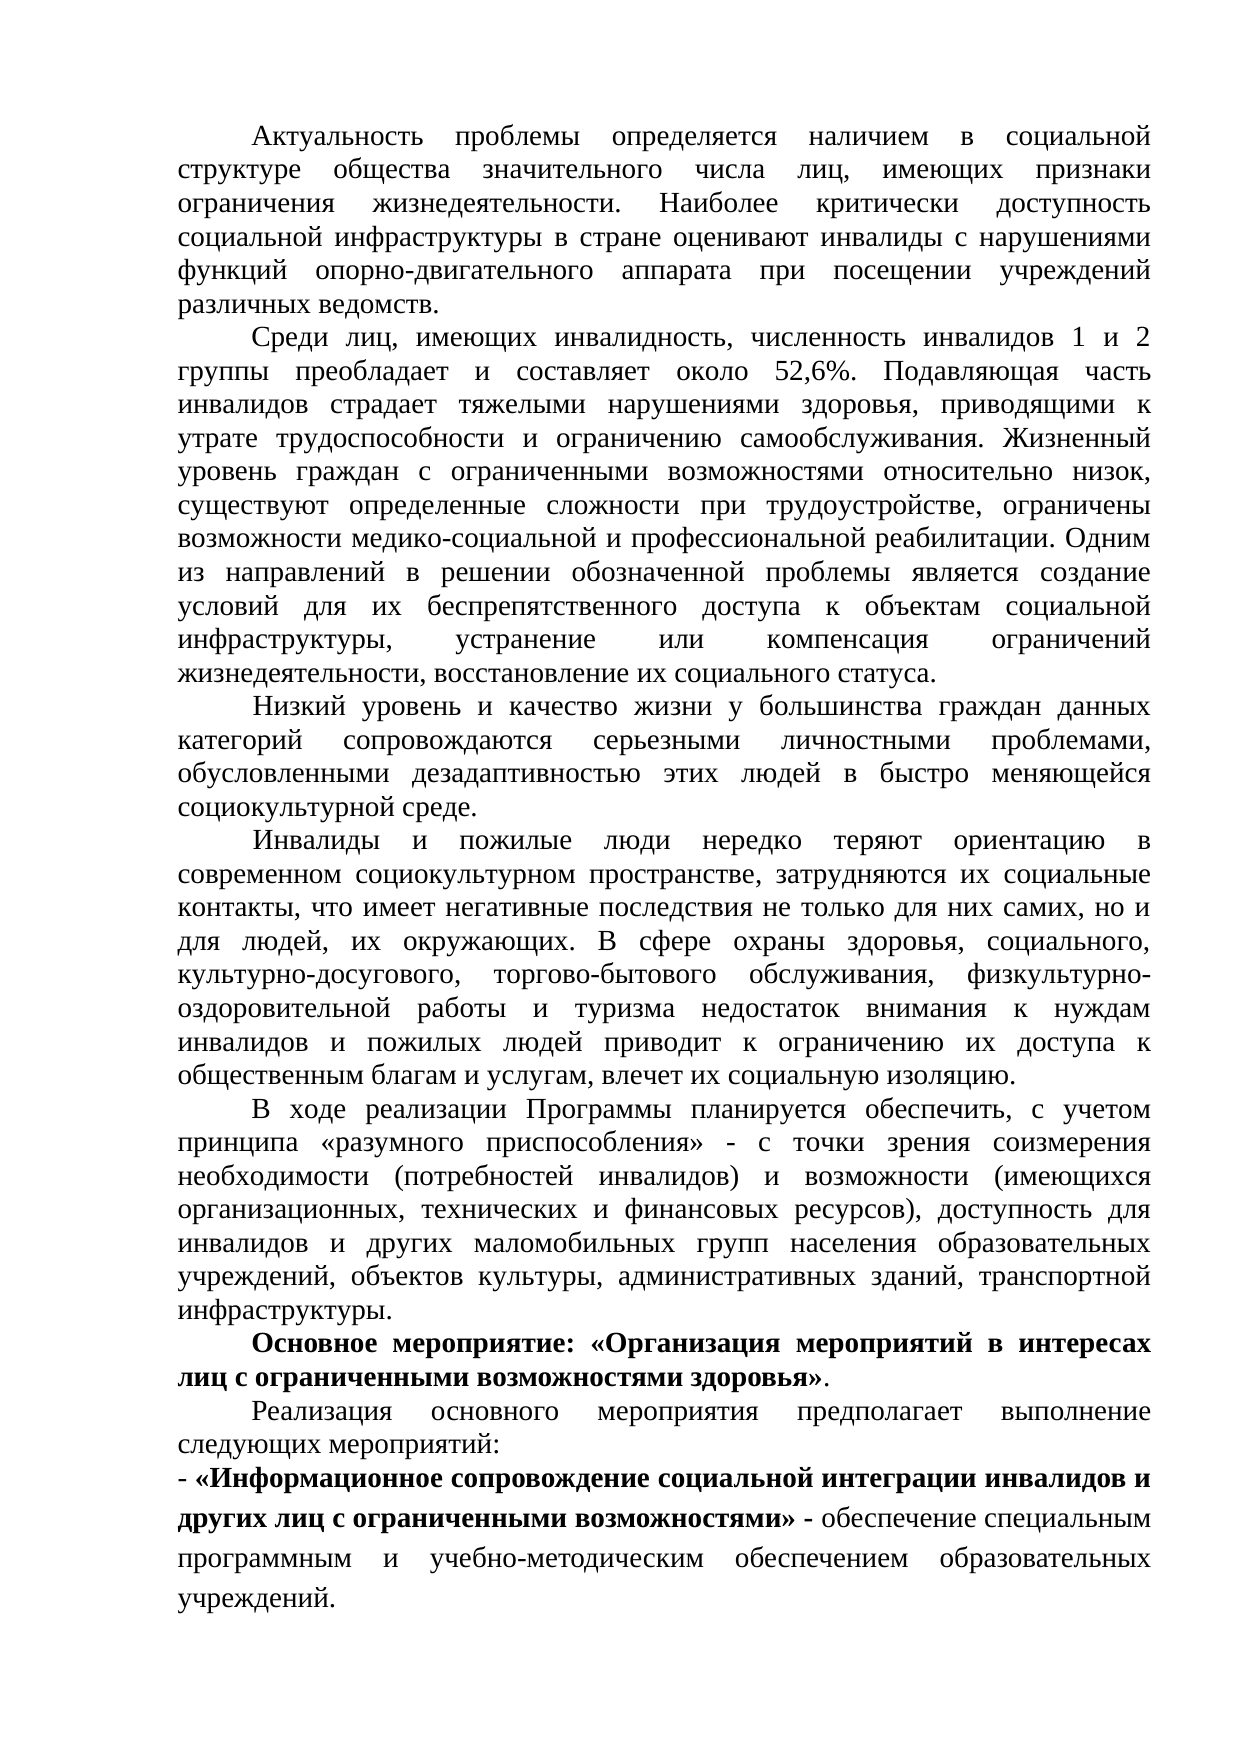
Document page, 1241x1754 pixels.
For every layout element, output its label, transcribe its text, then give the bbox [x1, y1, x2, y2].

text Среди лиц, имеющих инвалидность, численность инвалидов 1 и 2 группы преобладает и составляет около 52,6%. Подавляющая часть инвалидов страдает тяжелыми нарушениями здоровья, приводящими к утрате трудоспособности и ограничению самообслуживания. Жизненный уровень граждан с ограниченными возможностями относительно низок, существуют определенные сложности при трудоустройстве, ограничены возможности медико-социальной и профессиональной реабилитации. Одним из направлений в решении обозначенной проблемы является создание условий для их беспрепятственного доступа к объектам социальной инфраструктуры, устранение или компенсация ограничений жизнедеятельности, восстановление их социального статуса. [177, 319, 1152, 688]
text Актуальность проблемы определяется наличием в социальной структуре общества значительного числа лиц, имеющих признаки ограничения жизнедеятельности. Наиболее критически доступность социальной инфраструктуры в стране оценивают инвалиды с нарушениями функций опорно-двигательного аппарата при посещении учреждений различных ведомств. [177, 118, 1152, 319]
text В ходе реализации Программы планируется обеспечить, с учетом принципа «разумного приспособления» - с точки зрения соизмерения необходимости (потребностей инвалидов) и возможности (имеющихся организационных, технических и финансовых ресурсов), доступность для инвалидов и других маломобильных групп населения образовательных учреждений, объектов культуры, административных зданий, транспортной инфраструктуры. [177, 1091, 1152, 1326]
text Инвалиды и пожилые люди нередко теряют ориентацию в современном социокультурном пространстве, затрудняются их социальные контакты, что имеет негативные последствия не только для них самих, но и для людей, их окружающих. В сфере охраны здоровья, социального, культурно-досугового, торгово-бытового обслуживания, физкультурно-оздоровительной работы и туризма недостаток внимания к нуждам инвалидов и пожилых людей приводит к ограничению их доступа к общественным благам и услугам, влечет их социальную изоляцию. [177, 822, 1152, 1091]
text - «Информационное сопровождение социальной интеграции инвалидов и других лиц с ограниченными возможностями» - обеспечение специальным программным и учебно-методическим обеспечением образовательных учреждений. [177, 1460, 1152, 1614]
text Реализация основного мероприятия предполагает выполнение следующих мероприятий: [177, 1393, 1152, 1460]
text Основное мероприятие: «Организация мероприятий в интересах лиц с ограниченными возможностями здоровья». [177, 1326, 1152, 1393]
text Низкий уровень и качество жизни у большинства граждан данных категорий сопровождаются серьезными личностными проблемами, обусловленными дезадаптивностью этих людей в быстро меняющейся социокультурной среде. [177, 688, 1152, 822]
